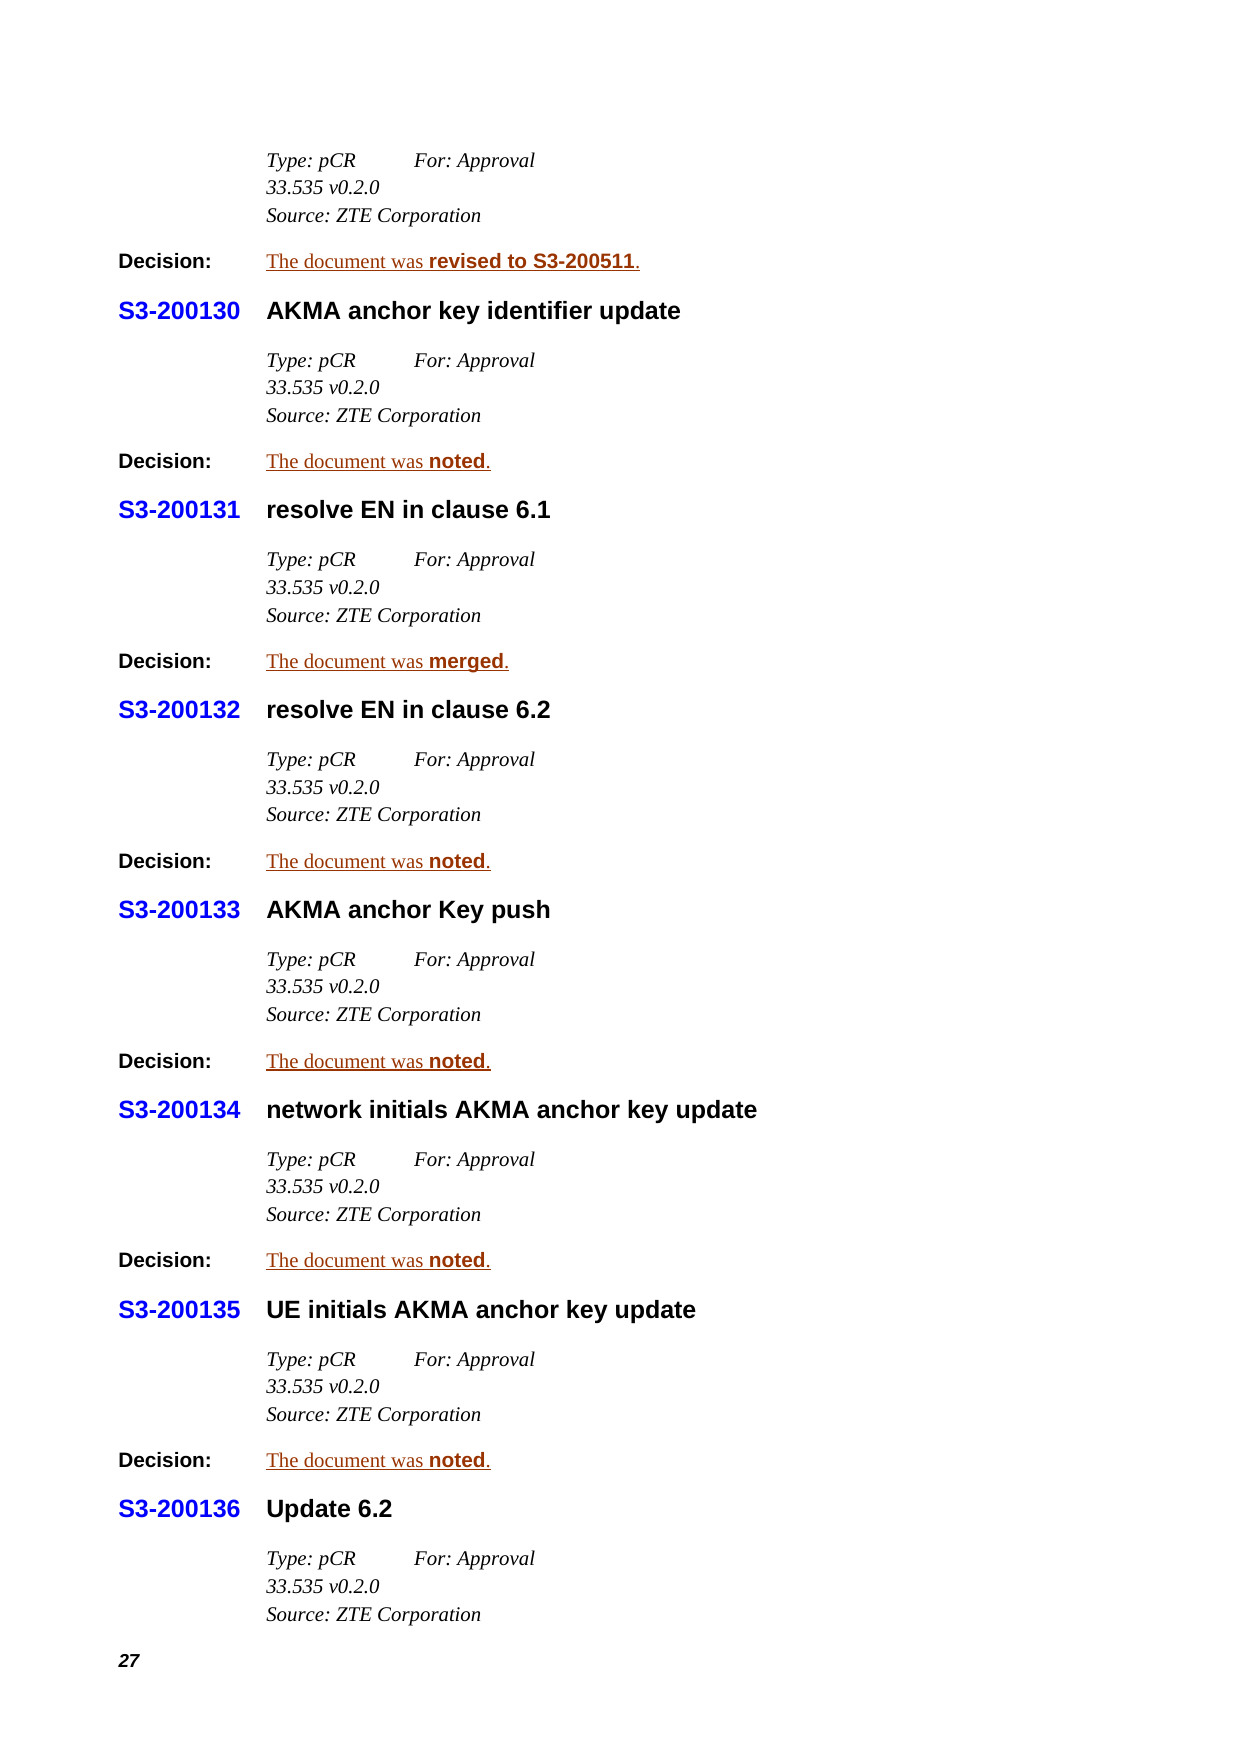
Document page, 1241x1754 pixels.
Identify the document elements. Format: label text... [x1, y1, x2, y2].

text Type: pCR For: Approval 33.535 v0.2.0 Source: ZTE Corporation [118, 547, 1122, 627]
text Decision: The document was noted. [118, 1448, 1122, 1472]
text S3-200133 AKMA anchor Key push [118, 895, 1122, 924]
text Type: pCR For: Approval 33.535 v0.2.0 Source: ZTE Corporation [118, 947, 1122, 1026]
text Type: pCR For: Approval 33.535 v0.2.0 Source: ZTE Corporation [118, 1147, 1122, 1226]
text Decision: The document was noted. [118, 849, 1122, 873]
text Decision: The document was merged. [118, 649, 1122, 673]
text S3-200132 resolve EN in clause 6.2 [118, 695, 1122, 724]
text Decision: The document was noted. [118, 1048, 1122, 1073]
text Decision: The document was revised to S3-200511. [118, 249, 1122, 273]
text S3-200135 UE initials AKMA anchor key update [118, 1295, 1122, 1323]
text Type: pCR For: Approval 33.535 v0.2.0 Source: ZTE Corporation [118, 1346, 1122, 1426]
text Decision: The document was noted. [118, 1248, 1122, 1272]
text Type: pCR For: Approval 33.535 v0.2.0 Source: ZTE Corporation [118, 148, 1122, 227]
text S3-200131 resolve EN in clause 6.1 [118, 496, 1122, 524]
text Type: pCR For: Approval 33.535 v0.2.0 Source: ZTE Corporation [118, 347, 1122, 427]
text Type: pCR For: Approval 33.535 v0.2.0 Source: ZTE Corporation [118, 747, 1122, 826]
text S3-200136 Update 6.2 [118, 1494, 1122, 1523]
text S3-200130 AKMA anchor key identifier update [118, 296, 1122, 324]
text Decision: The document was noted. [118, 449, 1122, 473]
text S3-200134 network initials AKMA anchor key update [118, 1095, 1122, 1124]
text Type: pCR For: Approval 33.535 v0.2.0 Source: ZTE Corporation [118, 1546, 1122, 1626]
